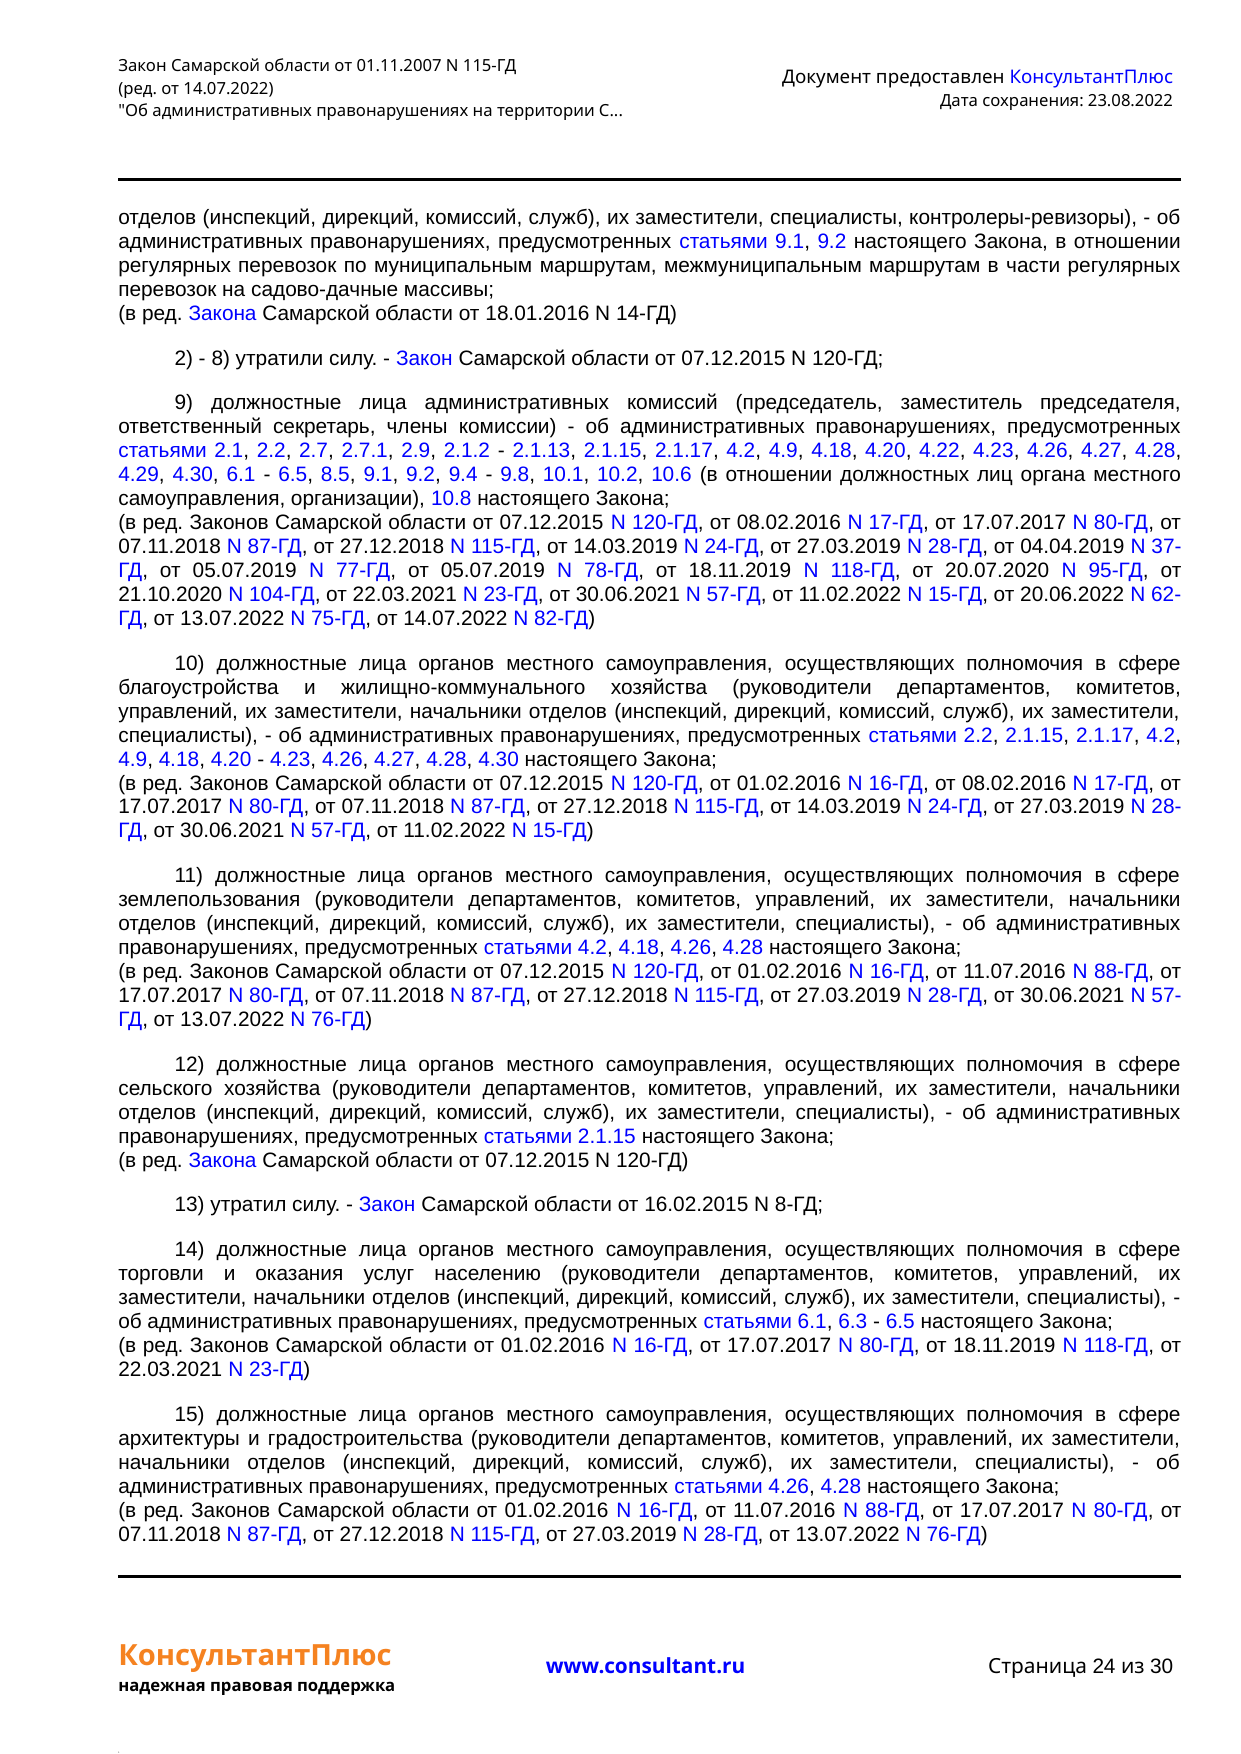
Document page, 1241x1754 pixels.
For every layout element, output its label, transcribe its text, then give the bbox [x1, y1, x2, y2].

text 11) должностные лица органов местного самоуправления, осуществляющих полномочия в сфере землепользования (руководители департаментов, комитетов, управлений, их заместители, начальники отделов (инспекций, дирекций, комиссий, служб), их заместители, специалисты), - об административных правонарушениях, предусмотренных статьями 4.2, 4.18, 4.26, 4.28 настоящего Закона; [118, 863, 1181, 959]
text 9) должностные лица административных комиссий (председатель, заместитель председателя, ответственный секретарь, члены комиссии) - об административных правонарушениях, предусмотренных статьями 2.1, 2.2, 2.7, 2.7.1, 2.9, 2.1.2 - 2.1.13, 2.1.15, 2.1.17, 4.2, 4.9, 4.18, 4.20, 4.22, 4.23, 4.26, 4.27, 4.28, 4.29, 4.30, 6.1 - 6.5, 8.5, 9.1, 9.2, 9.4 - 9.8, 10.1, 10.2, 10.6 (в отношении должностных лиц органа местного самоуправления, организации), 10.8 настоящего Закона; [118, 390, 1181, 510]
text 15) должностные лица органов местного самоуправления, осуществляющих полномочия в сфере архитектуры и градостроительства (руководители департаментов, комитетов, управлений, их заместители, начальники отделов (инспекций, дирекций, комиссий, служб), их заместители, специалисты), - об административных правонарушениях, предусмотренных статьями 4.26, 4.28 настоящего Закона; [118, 1402, 1181, 1497]
text (в ред. Законов Самарской области от 07.12.2015 N 120-ГД, от 01.02.2016 N 16-ГД, от 11.07.2016 N 88-ГД, от 17.07.2017 N 80-ГД, от 07.11.2018 N 87-ГД, от 27.12.2018 N 115-ГД, от 27.03.2019 N 28-ГД, от 30.06.2021 N 57-ГД, от 13.07.2022 N 76-ГД) [118, 959, 1181, 1031]
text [118, 205, 1181, 301]
text 14) должностные лица органов местного самоуправления, осуществляющих полномочия в сфере торговли и оказания услуг населению (руководители департаментов, комитетов, управлений, их заместители, начальники отделов (инспекций, дирекций, комиссий, служб), их заместители, специалисты), - об административных правонарушениях, предусмотренных статьями 6.1, 6.3 - 6.5 настоящего Закона; [118, 1237, 1181, 1333]
text (в ред. Закона Самарской области от 18.01.2016 N 14-ГД) [118, 301, 1181, 324]
text (в ред. Законов Самарской области от 07.12.2015 N 120-ГД, от 01.02.2016 N 16-ГД, от 08.02.2016 N 17-ГД, от 17.07.2017 N 80-ГД, от 07.11.2018 N 87-ГД, от 27.12.2018 N 115-ГД, от 14.03.2019 N 24-ГД, от 27.03.2019 N 28-ГД, от 30.06.2021 N 57-ГД, от 11.02.2022 N 15-ГД) [118, 770, 1181, 842]
text (в ред. Закона Самарской области от 07.12.2015 N 120-ГД) [118, 1147, 1181, 1171]
text 10) должностные лица органов местного самоуправления, осуществляющих полномочия в сфере благоустройства и жилищно-коммунального хозяйства (руководители департаментов, комитетов, управлений, их заместители, начальники отделов (инспекций, дирекций, комиссий, служб), их заместители, специалисты), - об административных правонарушениях, предусмотренных статьями 2.2, 2.1.15, 2.1.17, 4.2, 4.9, 4.18, 4.20 - 4.23, 4.26, 4.27, 4.28, 4.30 настоящего Закона; [118, 651, 1181, 770]
text 2) - 8) утратили силу. - Закон Самарской области от 07.12.2015 N 120-ГД; [118, 345, 1181, 369]
text (в ред. Законов Самарской области от 07.12.2015 N 120-ГД, от 08.02.2016 N 17-ГД, от 17.07.2017 N 80-ГД, от 07.11.2018 N 87-ГД, от 27.12.2018 N 115-ГД, от 14.03.2019 N 24-ГД, от 27.03.2019 N 28-ГД, от 04.04.2019 N 37-ГД, от 05.07.2019 N 77-ГД, от 05.07.2019 N 78-ГД, от 18.11.2019 N 118-ГД, от 20.07.2020 N 95-ГД, от 21.10.2020 N 104-ГД, от 22.03.2021 N 23-ГД, от 30.06.2021 N 57-ГД, от 11.02.2022 N 15-ГД, от 20.06.2022 N 62-ГД, от 13.07.2022 N 75-ГД, от 14.07.2022 N 82-ГД) [118, 510, 1181, 630]
text (в ред. Законов Самарской области от 01.02.2016 N 16-ГД, от 17.07.2017 N 80-ГД, от 18.11.2019 N 118-ГД, от 22.03.2021 N 23-ГД) [118, 1333, 1181, 1381]
text 13) утратил силу. - Закон Самарской области от 16.02.2015 N 8-ГД; [118, 1192, 1181, 1216]
text 12) должностные лица органов местного самоуправления, осуществляющих полномочия в сфере сельского хозяйства (руководители департаментов, комитетов, управлений, их заместители, начальники отделов (инспекций, дирекций, комиссий, служб), их заместители, специалисты), - об административных правонарушениях, предусмотренных статьями 2.1.15 настоящего Закона; [118, 1052, 1181, 1147]
text (в ред. Законов Самарской области от 01.02.2016 N 16-ГД, от 11.07.2016 N 88-ГД, от 17.07.2017 N 80-ГД, от 07.11.2018 N 87-ГД, от 27.12.2018 N 115-ГД, от 27.03.2019 N 28-ГД, от 13.07.2022 N 76-ГД) [118, 1497, 1181, 1545]
